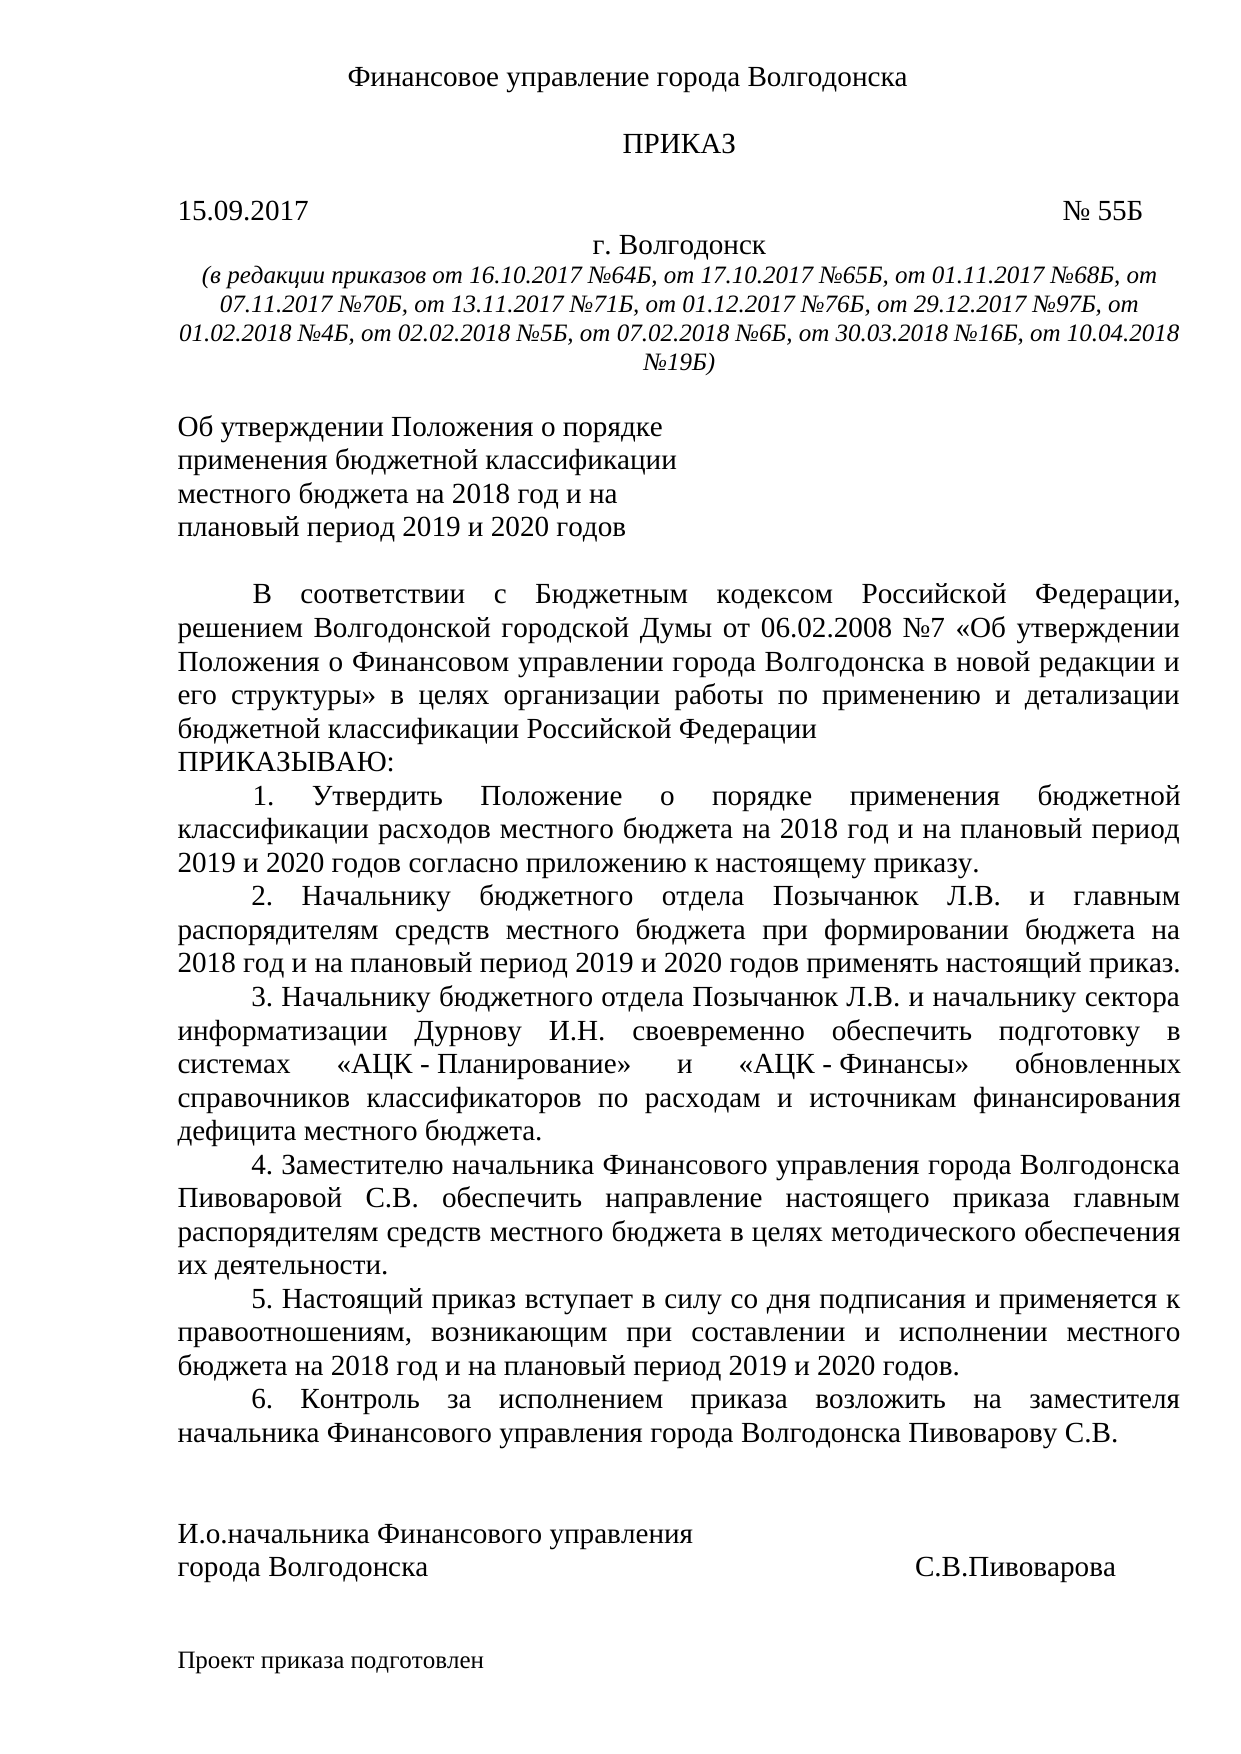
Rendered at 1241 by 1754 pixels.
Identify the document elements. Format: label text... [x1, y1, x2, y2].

text (в редакции приказов от 16.10.2017 №64Б, от 17.10.2017 №65Б, от 01.11.2017 №68Б, от 07.11.2017 №70Б, от 13.11.2017 №71Б, от 01.12.2017 №76Б, от 29.12.2017 №97Б, от 01.02.2018 №4Б, от 02.02.2018 №5Б, от 07.02.2018 №6Б, от 30.03.2018 №16Б, от 10.04.2018 №19Б) [177, 260, 1181, 375]
text 4. Заместителю начальника Финансового управления города Волгодонска Пивоваровой С.В. обеспечить направление настоящего приказа главным распорядителям средств местного бюджета в целях методического обеспечения их деятельности. [177, 1147, 1181, 1281]
text 15.09.2017 № 55Б [177, 193, 1181, 227]
subtitle Финансовое управление города Волгодонска [177, 59, 1181, 93]
text 6. Контроль за исполнением приказа возложить на заместителя начальника Финансового управления города Волгодонска Пивоварову С.В. [177, 1382, 1181, 1449]
text местного бюджета на 2018 год и на [177, 476, 1181, 509]
text города Волгодонска С.В.Пивоварова [177, 1549, 1181, 1583]
text Об утверждении Положения о порядке [177, 409, 1181, 442]
text И.о.начальника Финансового управления [177, 1516, 1181, 1549]
text плановый период 2019 и 2020 годов [177, 509, 1181, 543]
text Проект приказа подготовлен [177, 1645, 1181, 1674]
subtitle ПРИКАЗ [177, 126, 1181, 160]
text ПРИКАЗЫВАЮ: [177, 744, 1181, 778]
text применения бюджетной классификации [177, 442, 1181, 476]
text 1. Утвердить Положение о порядке применения бюджетной классификации расходов местного бюджета на 2018 год и на плановый период 2019 и 2020 годов согласно приложению к настоящему приказу. [177, 778, 1181, 878]
text г. Волгодонск [177, 227, 1181, 260]
text В соответствии с Бюджетным кодексом Российской Федерации, решением Волгодонской городской Думы от 06.02.2008 №7 «Об утверждении Положения о Финансовом управлении города Волгодонска в новой редакции и его структуры» в целях организации работы по применению и детализации бюджетной классификации Российской Федерации [177, 577, 1181, 744]
text 3. Начальнику бюджетного отдела Позычанюк Л.В. и начальнику сектора информатизации Дурнову И.Н. своевременно обеспечить подготовку в системах «АЦК - Планирование» и «АЦК - Финансы» обновленных справочников классификаторов по расходам и источникам финансирования дефицита местного бюджета. [177, 979, 1181, 1147]
text 5. Настоящий приказ вступает в силу со дня подписания и применяется к правоотношениям, возникающим при составлении и исполнении местного бюджета на 2018 год и на плановый период 2019 и 2020 годов. [177, 1281, 1181, 1382]
text 2. Начальнику бюджетного отдела Позычанюк Л.В. и главным распорядителям средств местного бюджета при формировании бюджета на 2018 год и на плановый период 2019 и 2020 годов применять настоящий приказ. [177, 878, 1181, 979]
